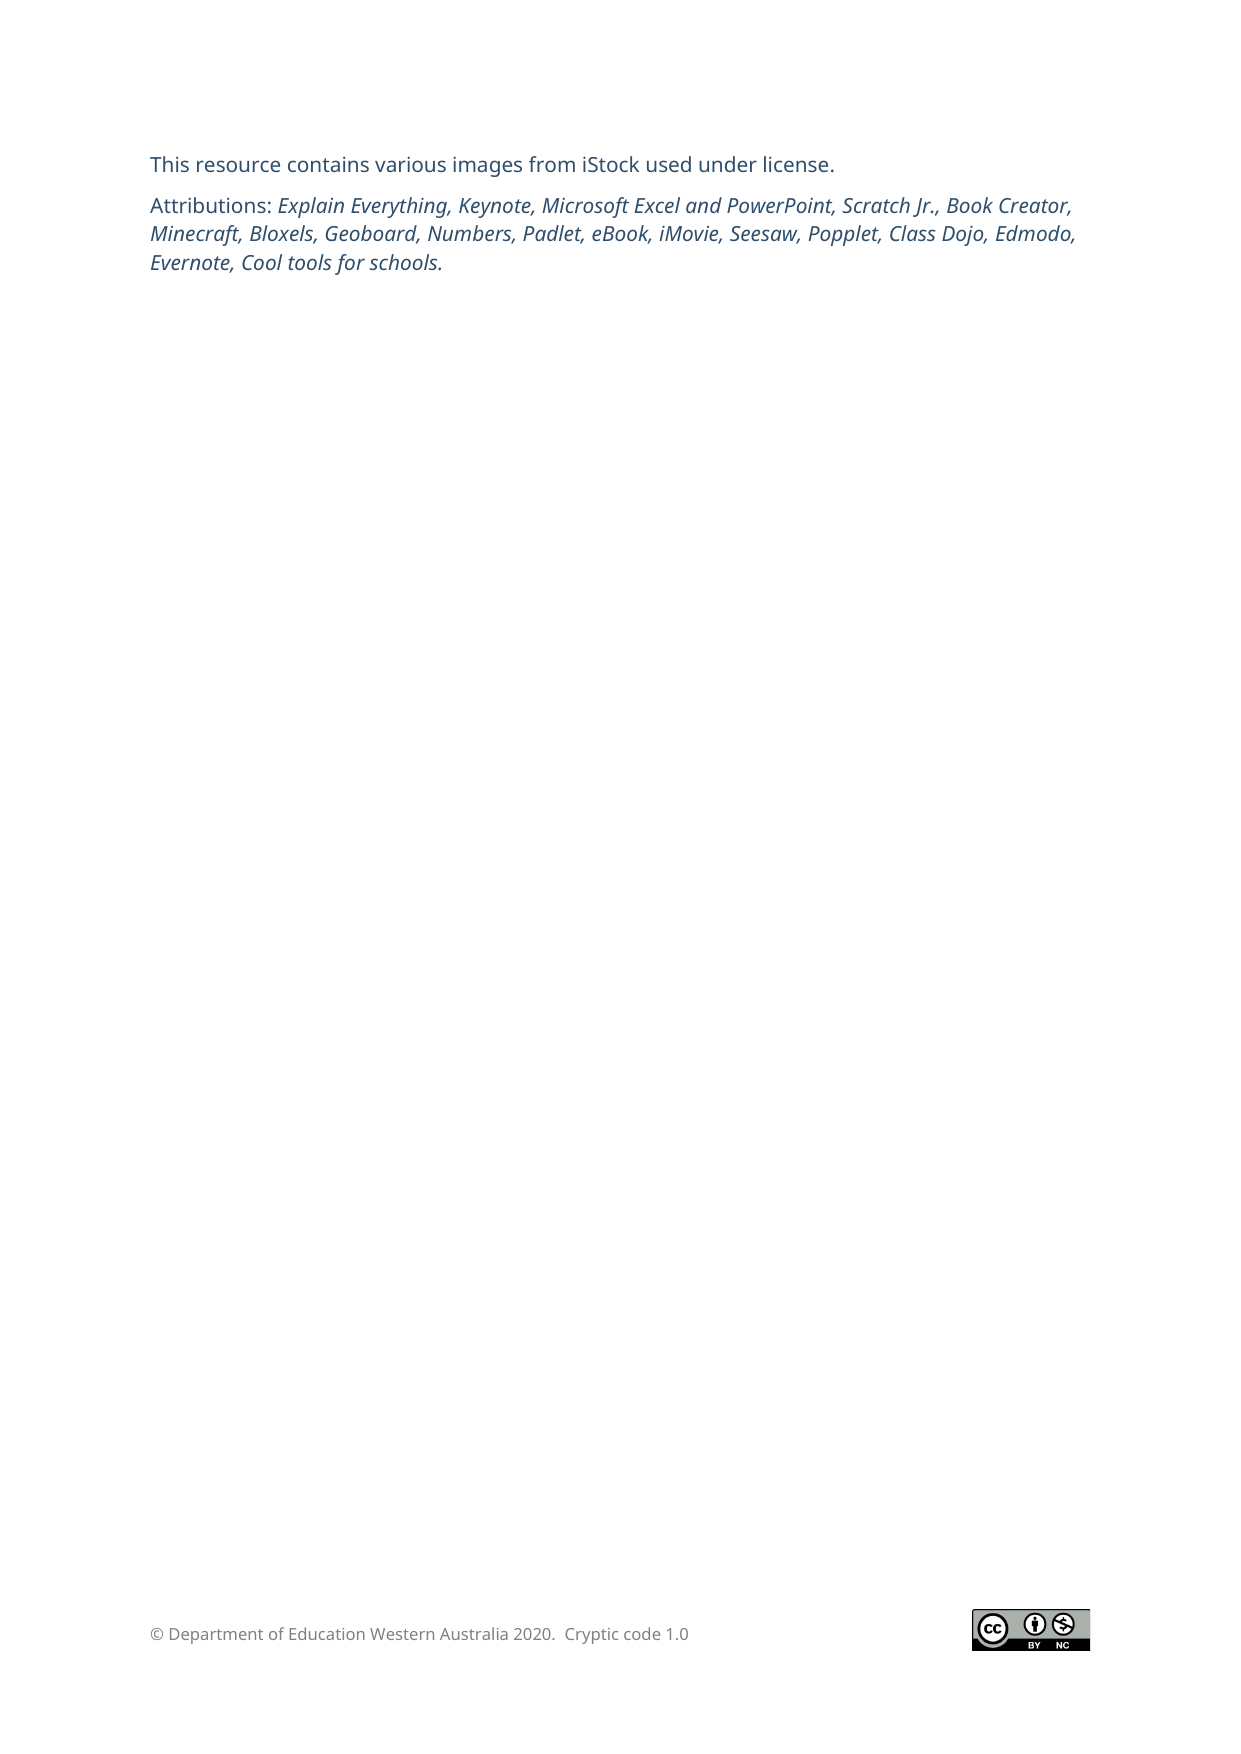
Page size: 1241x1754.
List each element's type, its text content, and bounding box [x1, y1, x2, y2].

picture [972, 1609, 1091, 1651]
text This resource contains various images from iStock used under license. [150, 150, 1090, 178]
text Attributions: Explain Everything, Keynote, Microsoft Excel and PowerPoint, Scratch Jr., Book Creator, Minecraft, Bloxels, Geoboard, Numbers, Padlet, eBook, iMovie, Seesaw, Popplet, Class Dojo, Edmodo, Evernote, Cool tools for schools. [150, 191, 1090, 276]
